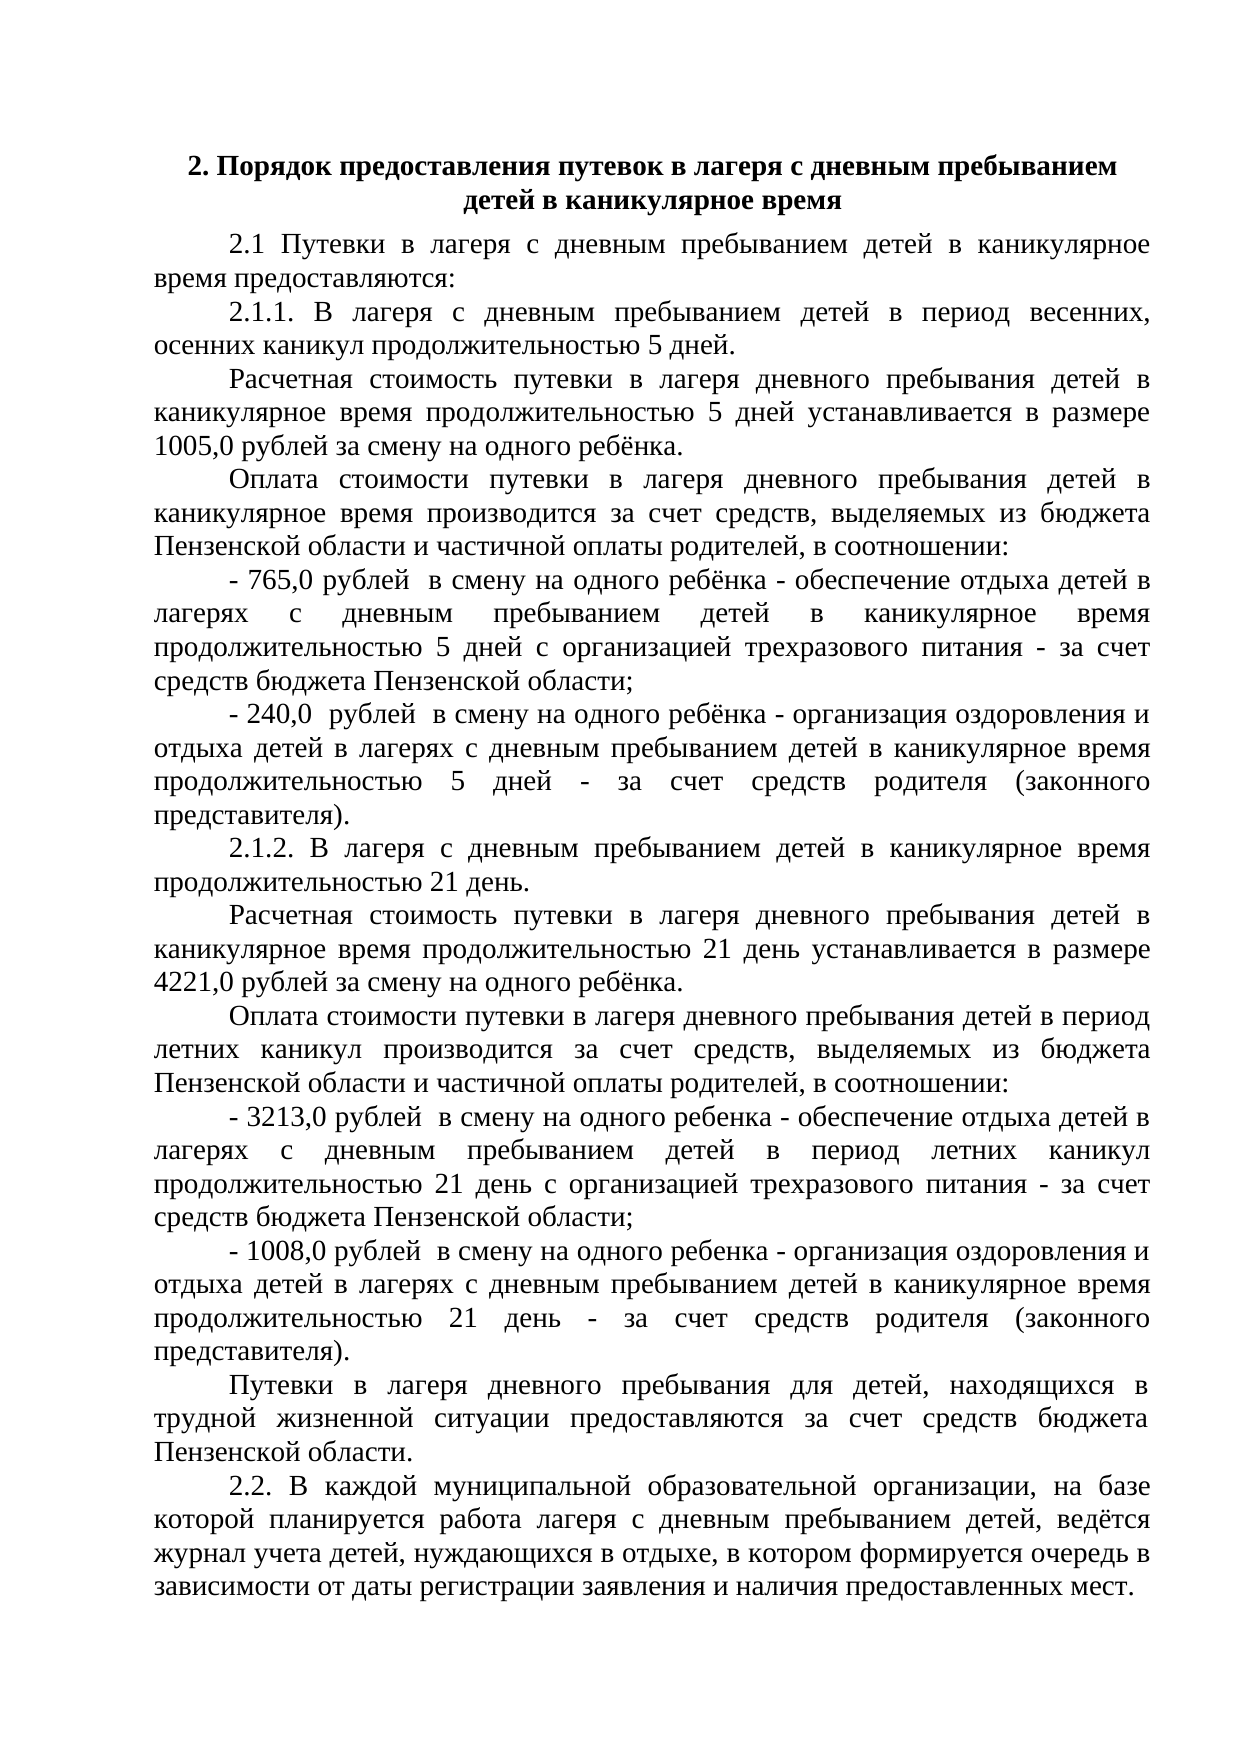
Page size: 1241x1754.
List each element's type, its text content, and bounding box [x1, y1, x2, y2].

text - 765,0 рублей в смену на одного ребёнка - обеспечение отдыха детей в лагерях с дневным пребыванием детей в каникулярное время продолжительностью 5 дней с организацией трехразового питания - за счет средств бюджета Пензенской области; [153, 562, 1152, 696]
text 2.2. В каждой муниципальной образовательной организации, на базе которой планируется работа лагеря с дневным пребыванием детей, ведётся журнал учета детей, нуждающихся в отдыхе, в котором формируется очередь в зависимости от даты регистрации заявления и наличия предоставленных мест. [153, 1468, 1152, 1602]
text - 1008,0 рублей в смену на одного ребенка - организация оздоровления и отдыха детей в лагерях с дневным пребыванием детей в каникулярное время продолжительностью 21 день - за счет средств родителя (законного представителя). [153, 1233, 1152, 1367]
text - 240,0 рублей в смену на одного ребёнка - организация оздоровления и отдыха детей в лагерях с дневным пребыванием детей в каникулярное время продолжительностью 5 дней - за счет средств родителя (законного представителя). [153, 696, 1152, 830]
text Расчетная стоимость путевки в лагеря дневного пребывания детей в каникулярное время продолжительностью 21 день устанавливается в размере 4221,0 рублей за смену на одного ребёнка. [153, 897, 1152, 998]
text 2.1 Путевки в лагеря с дневным пребыванием детей в каникулярное время предоставляются: [153, 227, 1152, 294]
text Оплата стоимости путевки в лагеря дневного пребывания детей в каникулярное время производится за счет средств, выделяемых из бюджета Пензенской области и частичной оплаты родителей, в соотношении: [153, 461, 1152, 562]
text 2. Порядок предоставления путевок в лагеря с дневным пребыванием детей в каникулярное время [153, 148, 1152, 215]
text - 3213,0 рублей в смену на одного ребенка - обеспечение отдыха детей в лагерях с дневным пребыванием детей в период летних каникул продолжительностью 21 день с организацией трехразового питания - за счет средств бюджета Пензенской области; [153, 1099, 1152, 1233]
text Расчетная стоимость путевки в лагеря дневного пребывания детей в каникулярное время продолжительностью 5 дней устанавливается в размере 1005,0 рублей за смену на одного ребёнка. [153, 361, 1152, 461]
text Оплата стоимости путевки в лагеря дневного пребывания детей в период летних каникул производится за счет средств, выделяемых из бюджета Пензенской области и частичной оплаты родителей, в соотношении: [153, 998, 1152, 1099]
text 2.1.1. В лагеря с дневным пребыванием детей в период весенних, осенних каникул продолжительностью 5 дней. [153, 294, 1152, 361]
text Путевки в лагеря дневного пребывания для детей, находящихся в трудной жизненной ситуации предоставляются за счет средств бюджета Пензенской области. [153, 1367, 1149, 1468]
text 2.1.2. В лагеря с дневным пребыванием детей в каникулярное время продолжительностью 21 день. [153, 830, 1152, 897]
